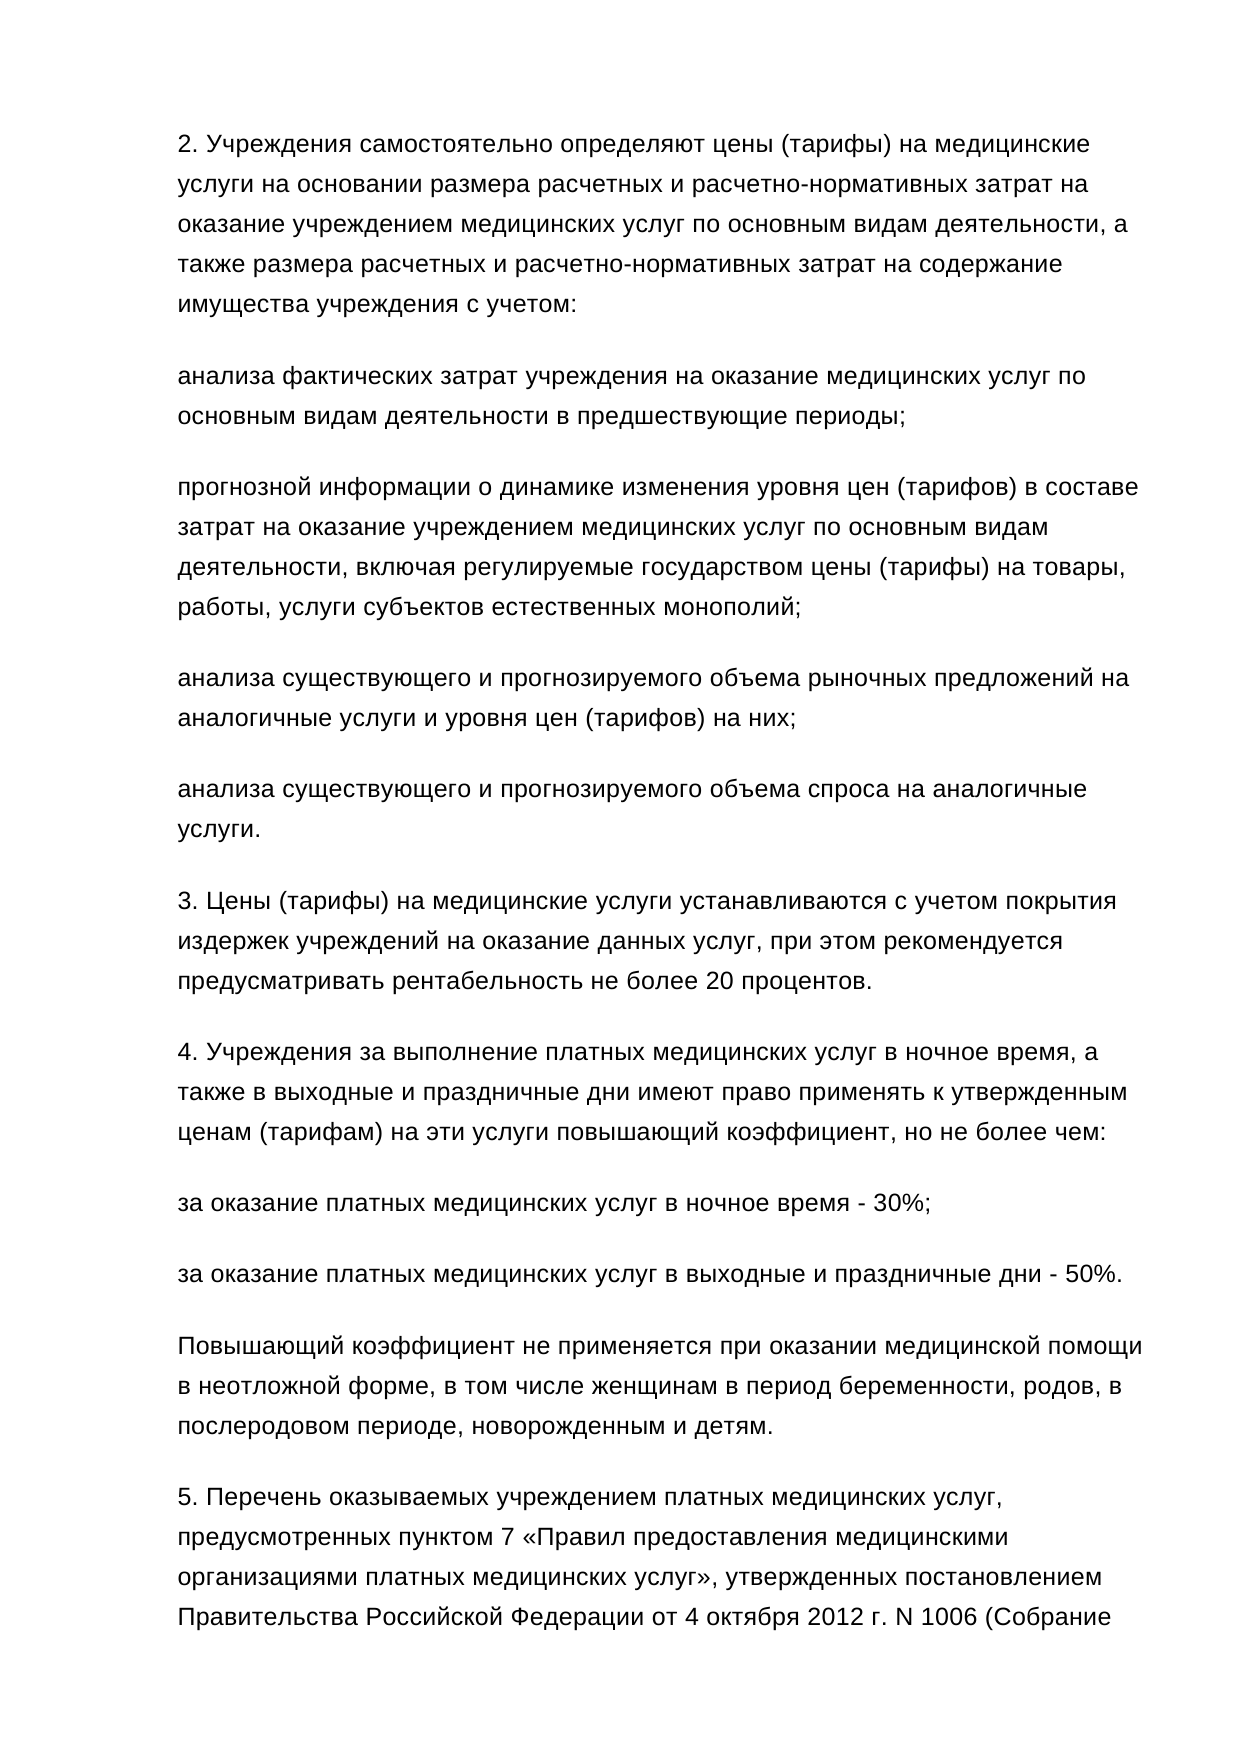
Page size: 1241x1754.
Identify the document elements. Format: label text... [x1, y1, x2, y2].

text 4. Учреждения за выполнение платных медицинских услуг в ночное время, а также в выходные и праздничные дни имеют право применять к утвержденным ценам (тарифам) на эти услуги повышающий коэффициент, но не более чем: [177, 1026, 1152, 1146]
text прогнозной информации о динамике изменения уровня цен (тарифов) в составе затрат на оказание учреждением медицинских услуг по основным видам деятельности, включая регулируемые государством цены (тарифы) на товары, работы, услуги субъектов естественных монополий; [177, 461, 1152, 621]
text 2. Учреждения самостоятельно определяют цены (тарифы) на медицинские услуги на основании размера расчетных и расчетно-нормативных затрат на оказание учреждением медицинских услуг по основным видам деятельности, а также размера расчетных и расчетно-нормативных затрат на содержание имущества учреждения с учетом: [177, 118, 1152, 318]
text Повышающий коэффициент не применяется при оказании медицинской помощи в неотложной форме, в том числе женщинам в период беременности, родов, в послеродовом периоде, новорожденным и детям. [177, 1319, 1152, 1439]
text за оказание платных медицинских услуг в выходные и праздничные дни - 50%. [177, 1248, 1152, 1288]
text анализа существующего и прогнозируемого объема рыночных предложений на аналогичные услуги и уровня цен (тарифов) на них; [177, 652, 1152, 732]
text анализа существующего и прогнозируемого объема спроса на аналогичные услуги. [177, 763, 1152, 843]
text анализа фактических затрат учреждения на оказание медицинских услуг по основным видам деятельности в предшествующие периоды; [177, 349, 1152, 429]
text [177, 1471, 1152, 1631]
text за оказание платных медицинских услуг в ночное время - 30%; [177, 1177, 1152, 1217]
text 3. Цены (тарифы) на медицинские услуги устанавливаются с учетом покрытия издержек учреждений на оказание данных услуг, при этом рекомендуется предусматривать рентабельность не более 20 процентов. [177, 874, 1152, 994]
